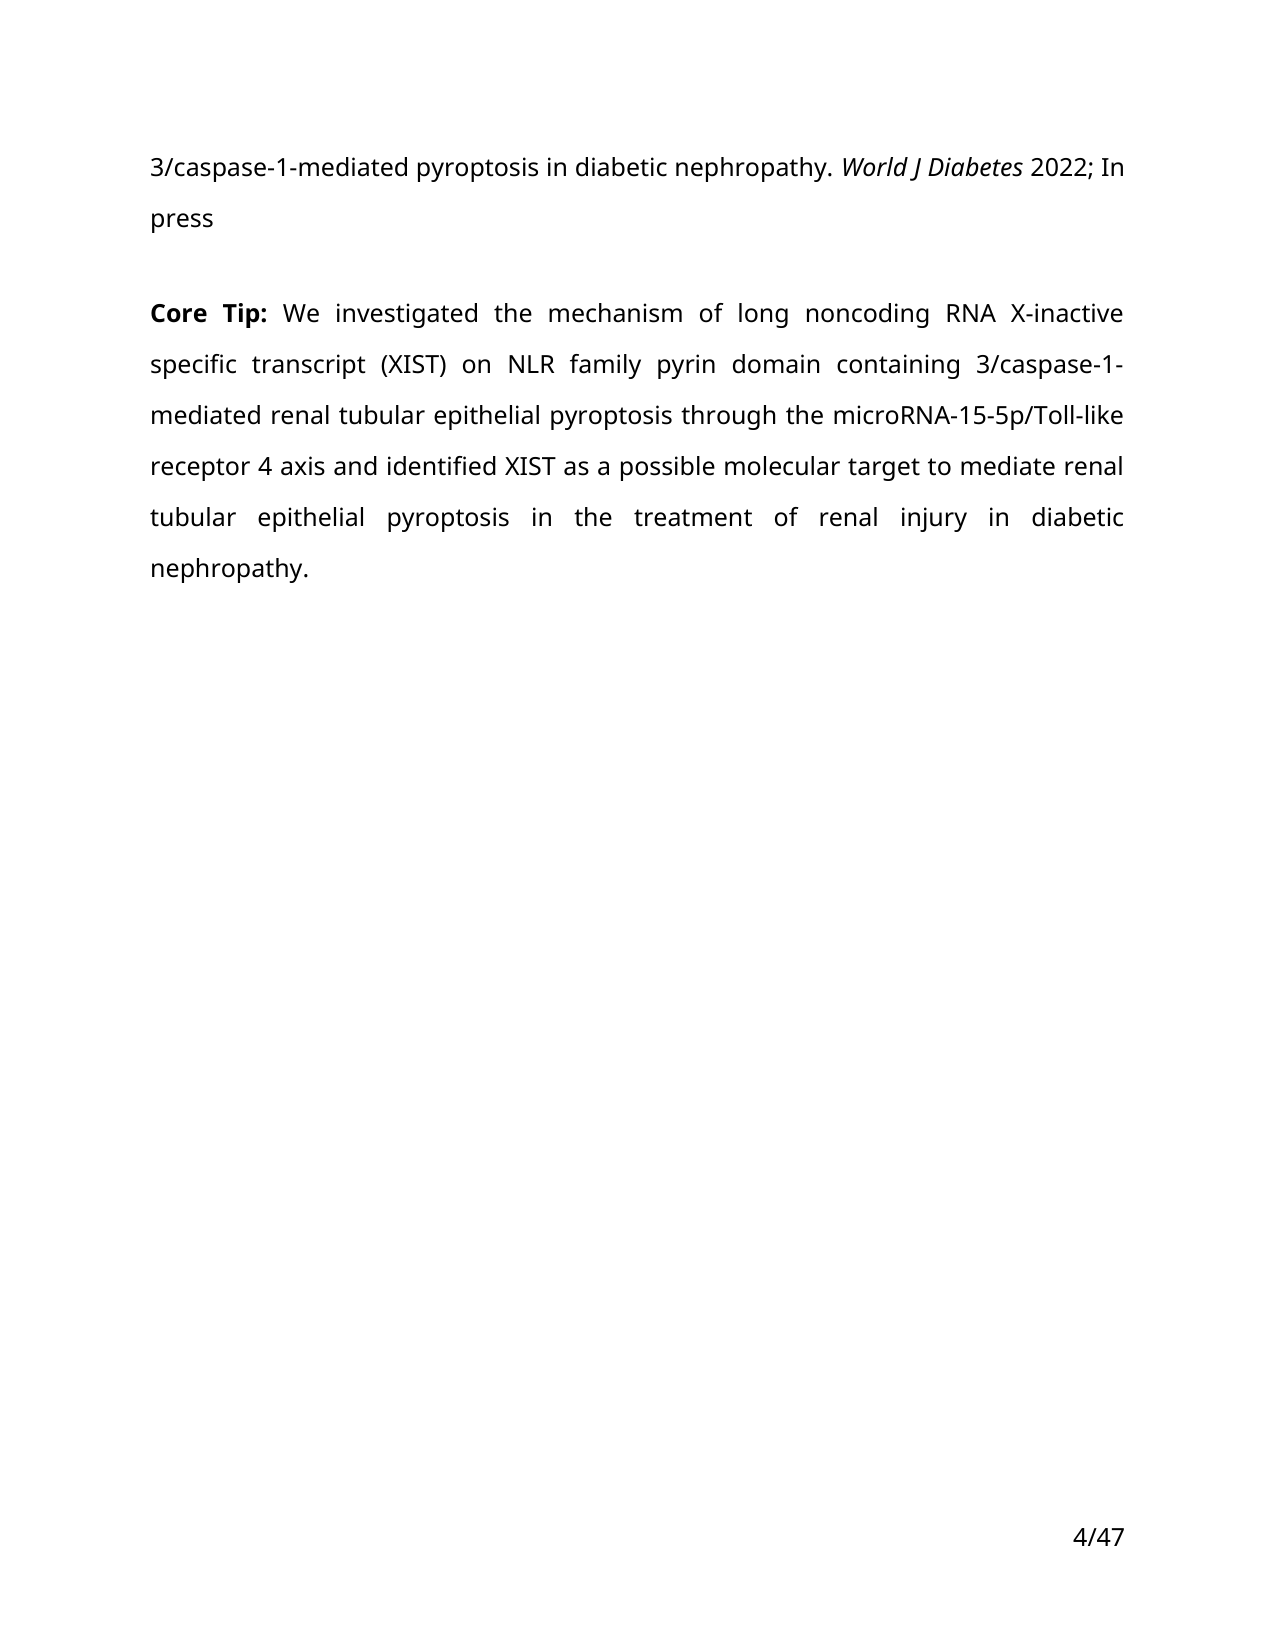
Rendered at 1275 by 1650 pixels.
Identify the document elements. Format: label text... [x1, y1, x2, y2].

text Core Tip: We investigated the mechanism of long noncoding RNA X-inactive specific transcript (XIST) on NLR family pyrin domain containing 3/caspase-1-mediated renal tubular epithelial pyroptosis through the microRNA-15-5p/Toll-like receptor 4 axis and identified XIST as a possible molecular target to mediate renal tubular epithelial pyroptosis in the treatment of renal injury in diabetic nephropathy. [150, 295, 1125, 584]
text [150, 150, 1125, 235]
